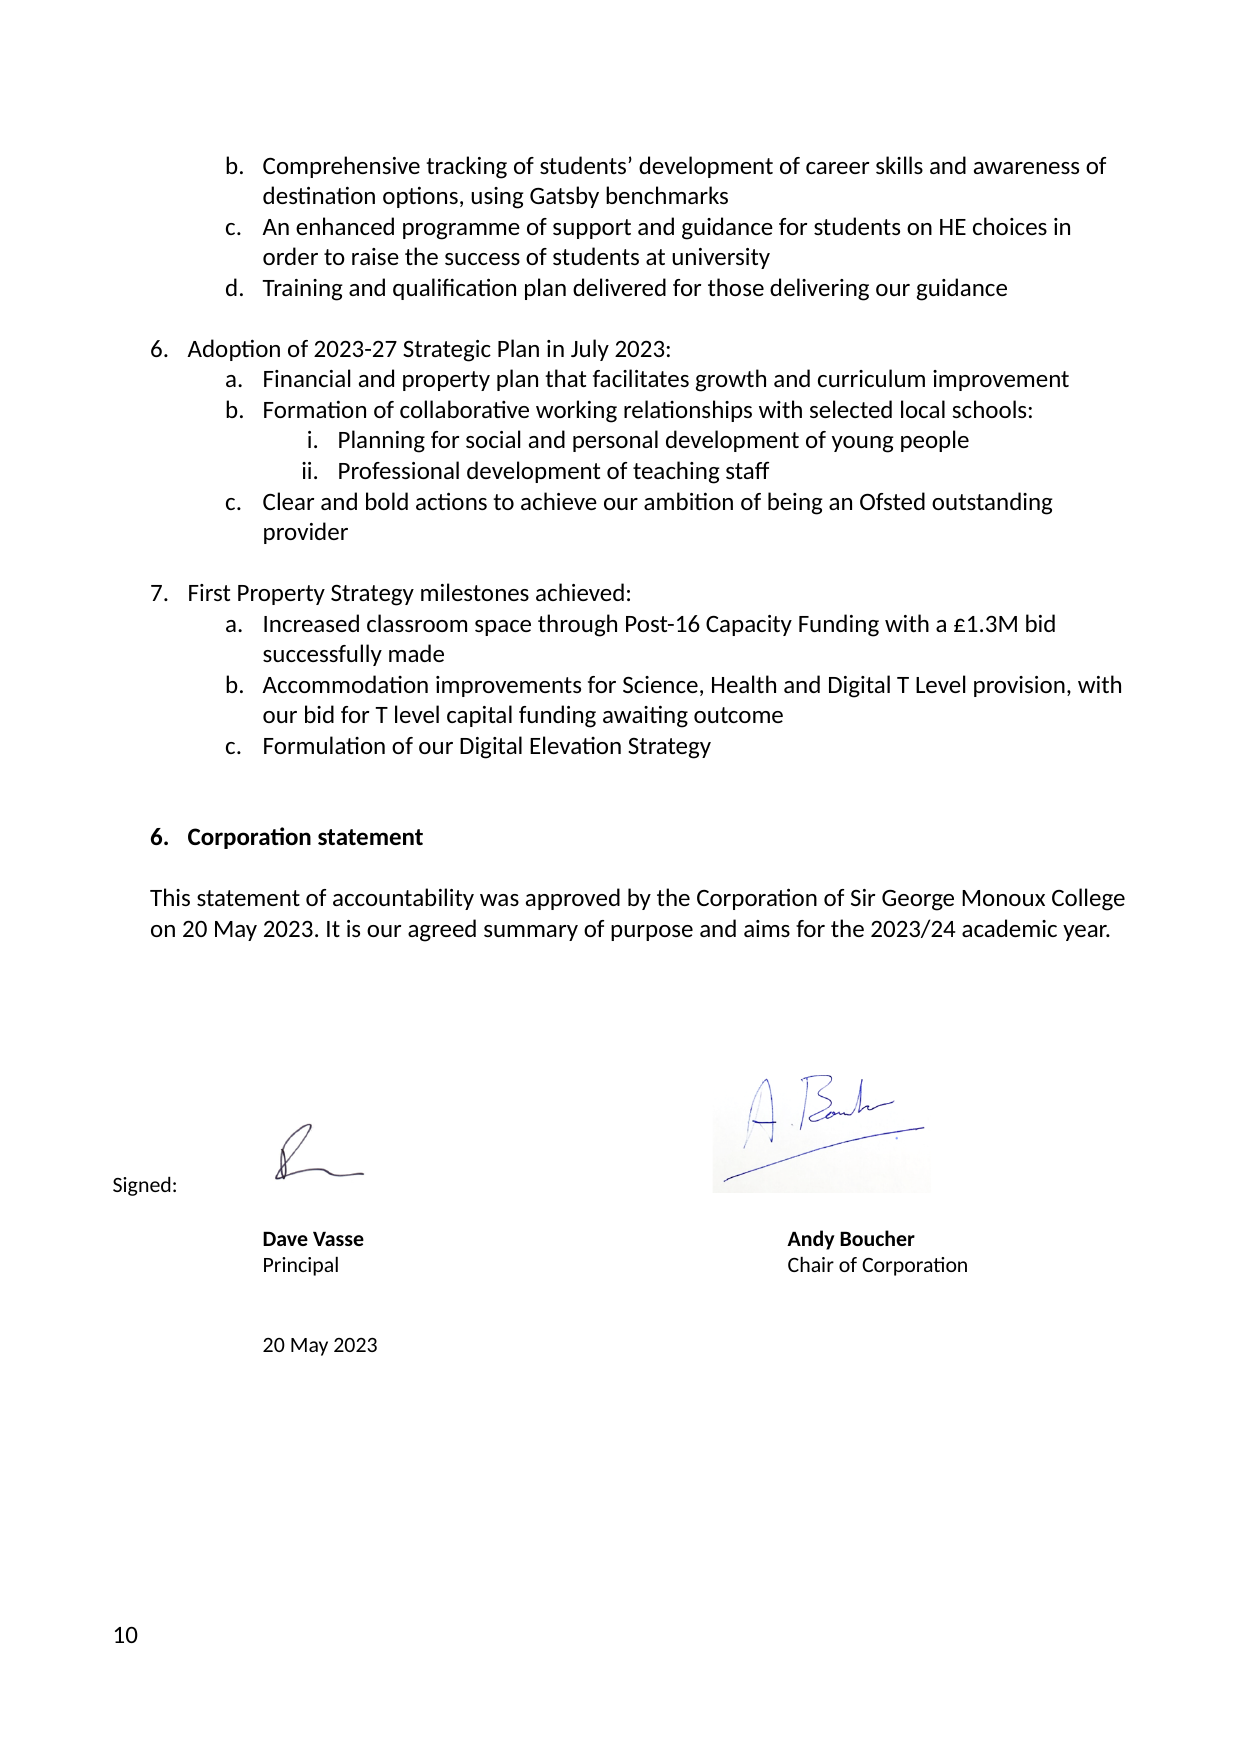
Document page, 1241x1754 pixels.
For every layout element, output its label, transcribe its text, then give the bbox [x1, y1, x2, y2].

list Formulation of our Digital Elevation Strategy [225, 730, 1128, 760]
text Dave Vasse Andy Boucher [262, 1225, 1128, 1251]
list Accommodation improvements for Science, Health and Digital T Level provision, with our bid for T level capital funding awaiting outcome [225, 669, 1128, 730]
list Financial and property plan that facilitates growth and curriculum improvement [225, 364, 1128, 394]
text Principal Chair of Corporation [262, 1251, 1128, 1278]
list An enhanced programme of support and guidance for students on HE choices in order to raise the success of students at university [225, 211, 1128, 272]
list Training and qualification plan delivered for those delivering our guidance [225, 272, 1128, 303]
picture [712, 1057, 932, 1193]
list This statement of accountability was approved by the Corporation of Sir George Monoux College on 20 May 2023. It is our agreed summary of purpose and aims for the 2023/24 academic year. [150, 882, 1128, 943]
list First Property Strategy milestones achieved: [150, 577, 1128, 608]
list Comprehensive tracking of students’ development of career skills and awareness of destination options, using Gatsby benchmarks [225, 150, 1128, 211]
list Adoption of 2023-27 Strategic Plan in July 2023: [150, 333, 1128, 364]
text 20 May 2023 [262, 1331, 1128, 1358]
list Increased classroom space through Post-16 Capacity Funding with a £1.3M bid successfully made [225, 608, 1128, 669]
list Professional development of teaching staff [319, 455, 1128, 486]
list Formation of collaborative working relationships with selected local schools: [225, 394, 1128, 425]
list Clear and bold actions to achieve our ambition of being an Ofsted outstanding provider [225, 486, 1128, 547]
picture [262, 1107, 379, 1193]
list Corporation statement [150, 821, 1128, 852]
list Planning for social and personal development of young people [319, 425, 1128, 455]
